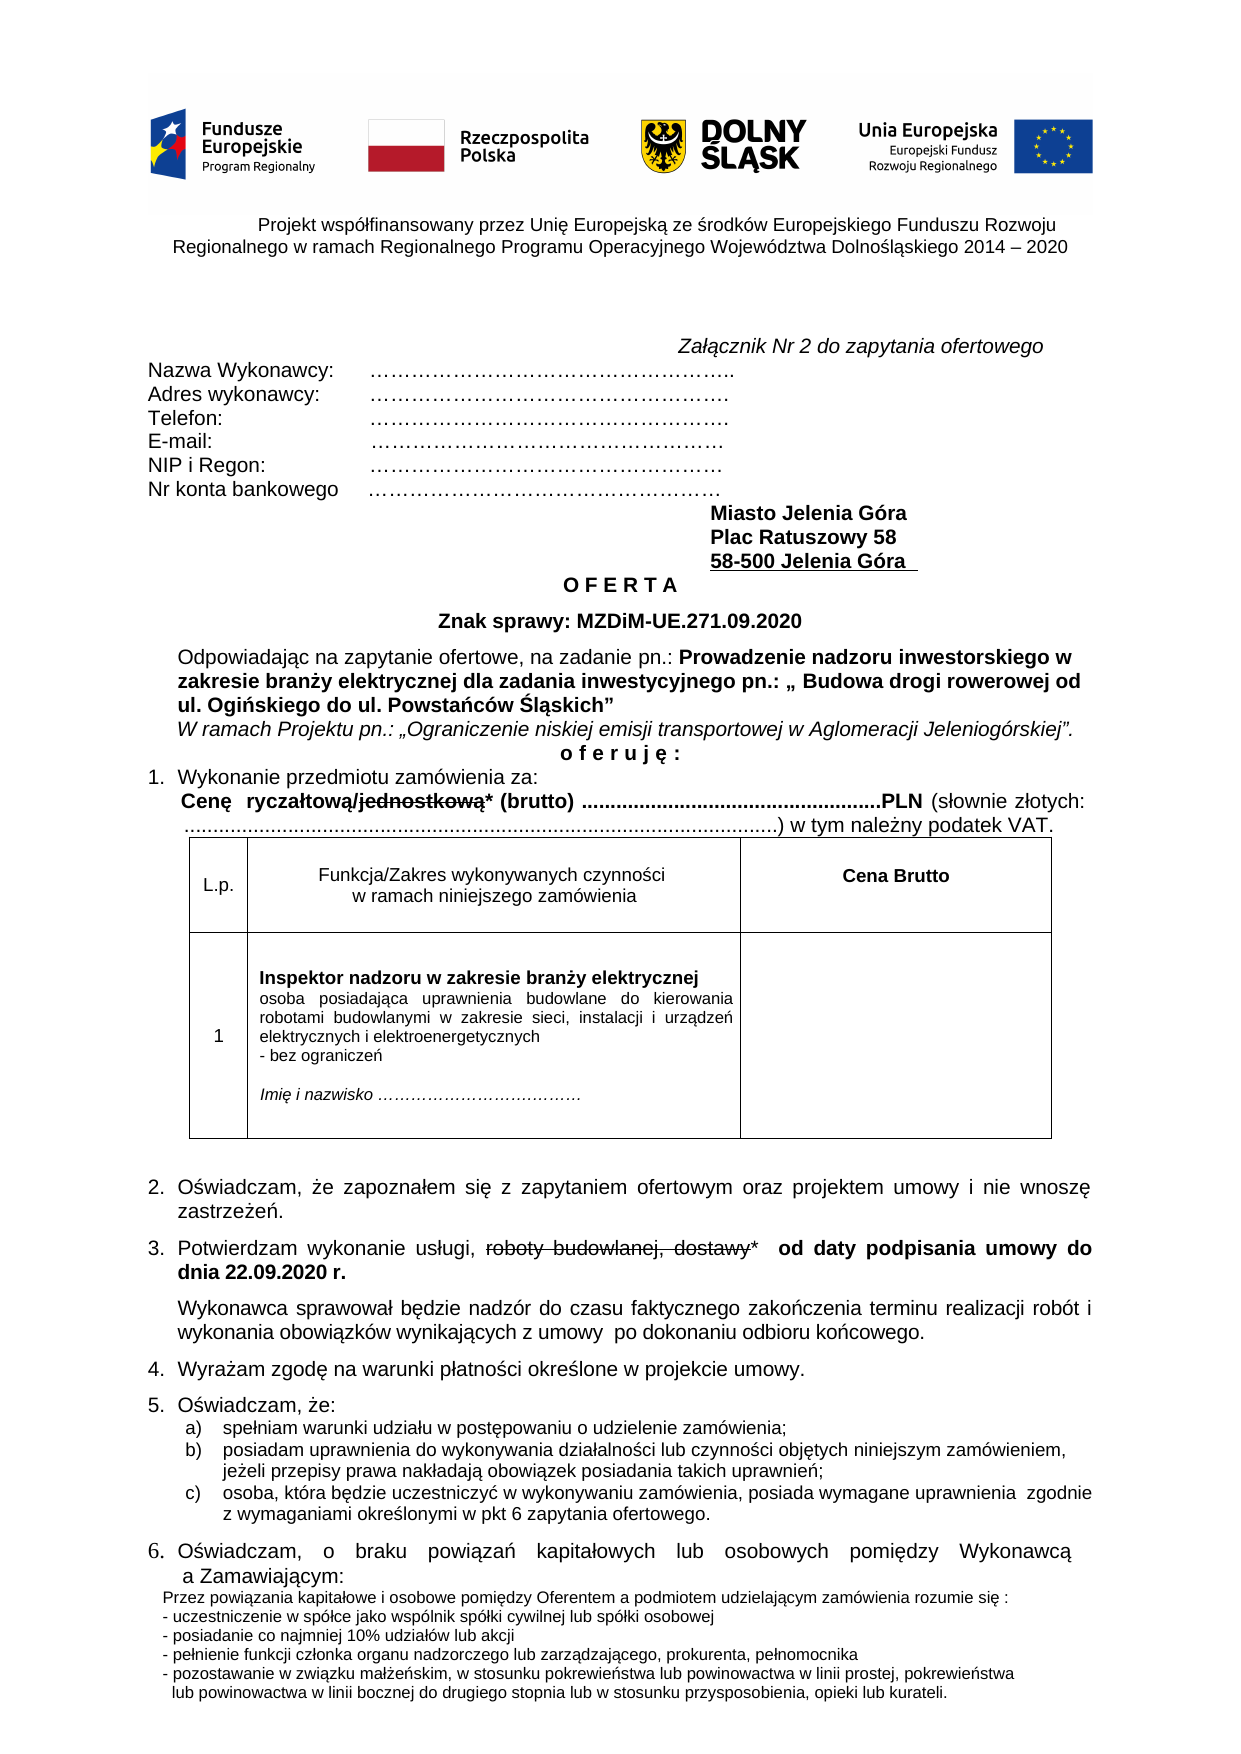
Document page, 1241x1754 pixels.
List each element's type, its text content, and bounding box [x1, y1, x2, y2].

text Telefon: ……………………………………………. [148, 405, 1093, 429]
text Wykonawca sprawował będzie nadzór do czasu faktycznego zakończenia terminu realizacji robót i wykonania obowiązków wynikających z umowy po dokonaniu odbioru końcowego. [177, 1296, 1093, 1344]
text O F E R T A [148, 573, 1093, 597]
text - pozostawanie w związku małżeńskim, w stosunku pokrewieństwa lub powinowactwa w linii prostej, pokrewieństwa lub powinowactwa w linii bocznej do drugiego stopnia lub w stosunku przysposobienia, opieki lub kurateli. [162, 1664, 1093, 1702]
text Nr konta bankowego …………………………………………… [148, 477, 1093, 501]
text oferuję: [148, 741, 1093, 765]
text 6. Oświadczam, o braku powiązań kapitałowych lub osobowych pomiędzy Wykonawcą a Zamawiającym: [148, 1537, 1093, 1587]
list Oświadczam, że: [148, 1393, 1093, 1417]
text - pełnienie funkcji członka organu nadzorczego lub zarządzającego, prokurenta, pełnomocnika [162, 1645, 1093, 1664]
list Oświadczam, że zapoznałem się z zapytaniem ofertowym oraz projektem umowy i nie wnoszę zastrzeżeń. [148, 1175, 1093, 1223]
table_header L.p. [190, 838, 247, 932]
list posiadam uprawnienia do wykonywania działalności lub czynności objętych niniejszym zamówieniem, jeżeli przepisy prawa nakładają obowiązek posiadania takich uprawnień; [185, 1438, 1093, 1481]
table_header Cena Brutto [741, 838, 1051, 932]
text NIP i Regon: …………………………………………… [148, 453, 1093, 477]
list Potwierdzam wykonanie usługi, roboty budowlanej, dostawy* od daty podpisania umowy do dnia 22.09.2020 r. [148, 1236, 1093, 1283]
text Znak sprawy: MZDiM-UE.271.09.2020 [148, 609, 1093, 633]
text Nazwa Wykonawcy: …………………………………………….. [148, 357, 1093, 381]
table_header Funkcja/Zakres wykonywanych czynności w ramach niniejszego zamówienia [248, 838, 740, 932]
picture [147, 73, 1093, 215]
text Adres wykonawcy: ……………………………………………. [148, 381, 1093, 405]
list osoba, która będzie uczestniczyć w wykonywaniu zamówienia, posiada wymagane uprawnienia zgodnie z wymaganiami określonymi w pkt 6 zapytania ofertowego. [185, 1481, 1093, 1524]
text 58-500 Jelenia Góra [710, 549, 1093, 573]
text Załącznik Nr 2 do zapytania ofertowego [148, 333, 1093, 357]
table_cell 1 [190, 933, 247, 1138]
text - uczestniczenie w spółce jako wspólnik spółki cywilnej lub spółki osobowej [162, 1607, 1093, 1626]
text W ramach Projektu pn.: „Ograniczenie niskiej emisji transportowej w Aglomeracji Jeleniogórskiej”. [148, 717, 1093, 741]
text Odpowiadając na zapytanie ofertowe, na zadanie pn.: Prowadzenie nadzoru inwestorskiego w zakresie branży elektrycznej dla zadania inwestycyjnego pn.: „ Budowa drogi rowerowej od ul. Ogińskiego do ul. Powstańców Śląskich” [177, 645, 1093, 717]
list Wyrażam zgodę na warunki płatności określone w projekcie umowy. [148, 1356, 1093, 1380]
text Miasto Jelenia Góra [710, 501, 1093, 525]
table_cell [741, 933, 1051, 1138]
text Cenę ryczałtową/jednostkową* (brutto) ....................................................PLN (słownie złotych: .......................................................................................................) w tym należny podatek VAT. [166, 789, 1093, 837]
list spełniam warunki udziału w postępowaniu o udzielenie zamówienia; [185, 1417, 1093, 1438]
text - posiadanie co najmniej 10% udziałów lub akcji [162, 1626, 1093, 1645]
text Plac Ratuszowy 58 [710, 525, 1093, 549]
text E-mail: …………………………………………… [148, 429, 1093, 453]
text Przez powiązania kapitałowe i osobowe pomiędzy Oferentem a podmiotem udzielającym zamówienia rozumie się : [162, 1587, 1093, 1607]
table_cell Inspektor nadzoru w zakresie branży elektrycznej osoba posiadająca uprawnienia budowlane do kierowania robotami budowlanymi w zakresie sieci, instalacji i urządzeń elektrycznych i elektroenergetycznych - bez ograniczeń Imię i nazwisko ……………………….……… [248, 933, 740, 1138]
list Wykonanie przedmiotu zamówienia za: [148, 765, 1093, 789]
